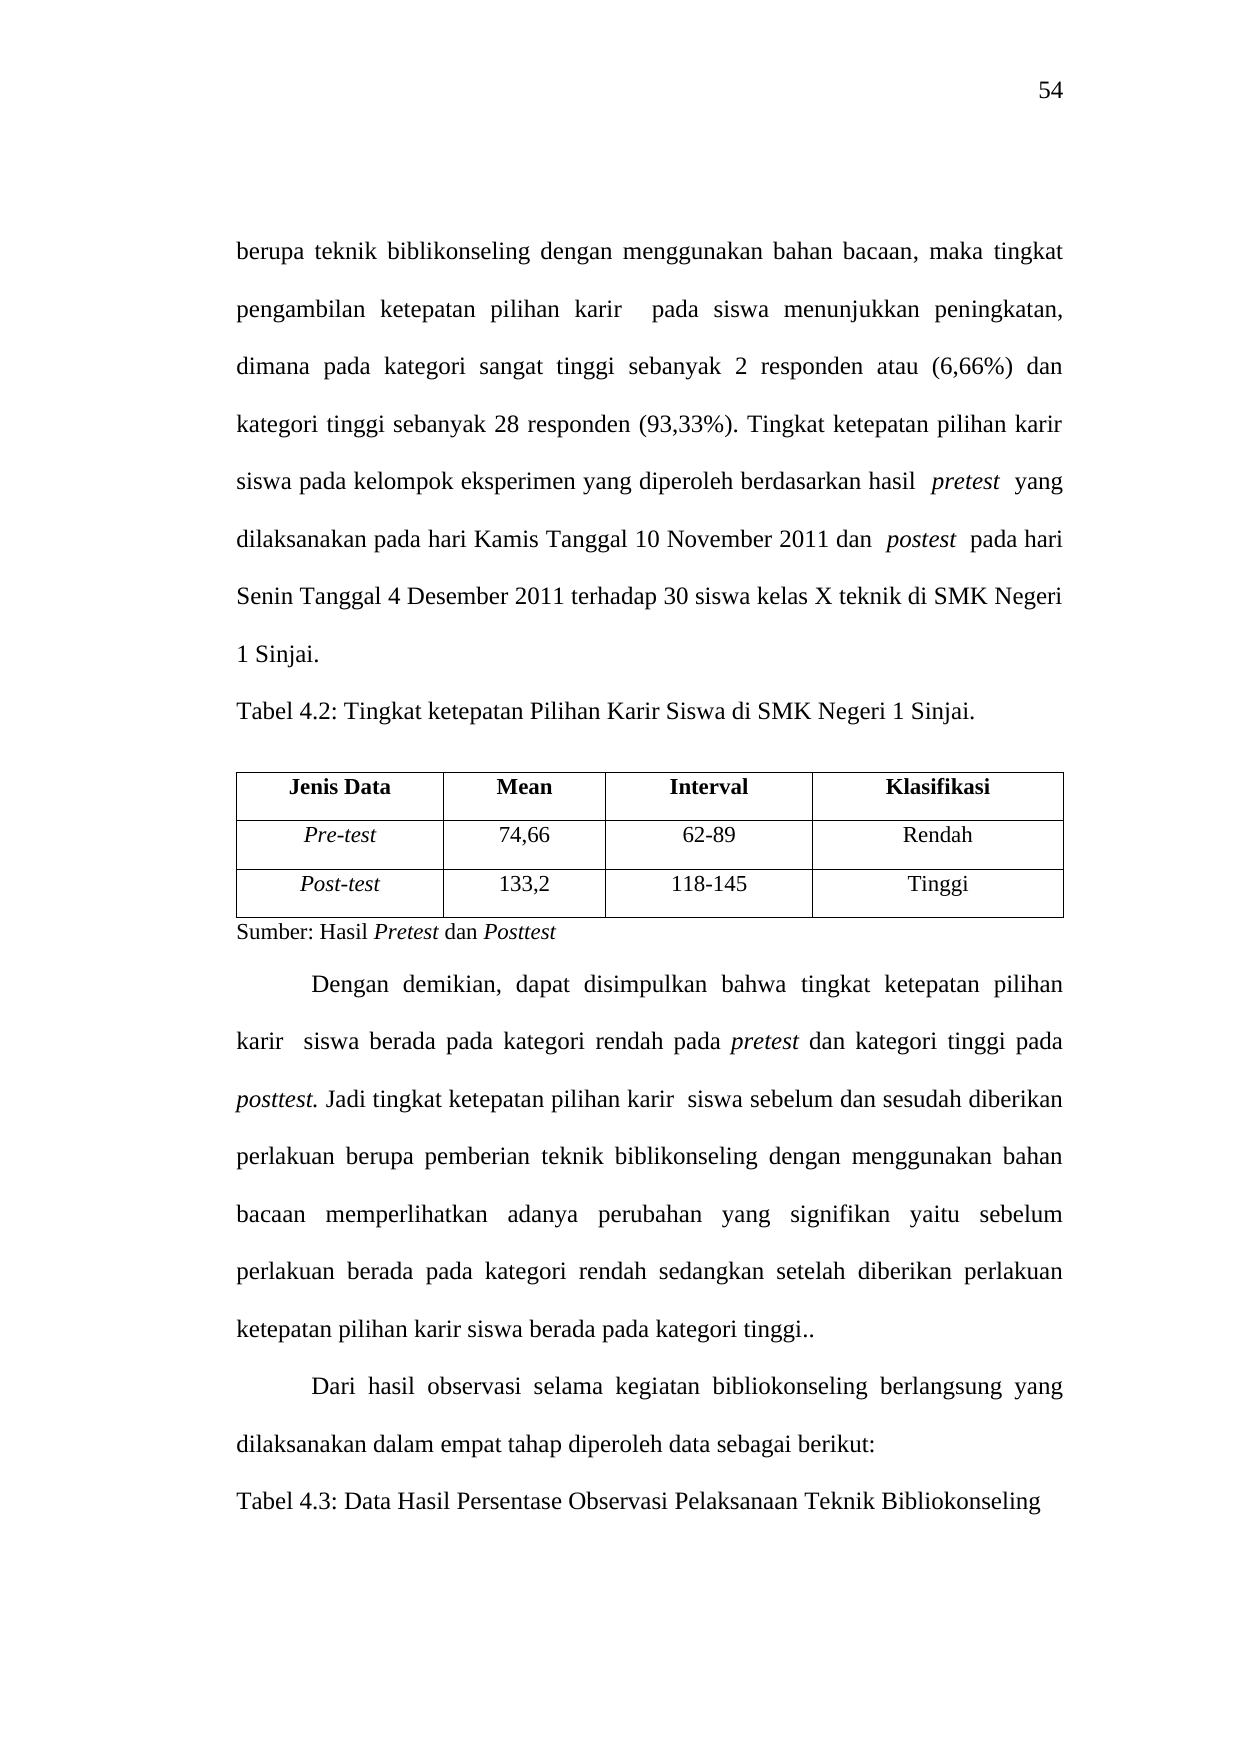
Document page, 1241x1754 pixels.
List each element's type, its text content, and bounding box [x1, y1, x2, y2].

text Tabel 4.2: Tingkat ketepatan Pilihan Karir Siswa di SMK Negeri 1 Sinjai. [236, 696, 1063, 725]
table_cell Rendah [813, 821, 1063, 869]
table_cell 62-89 [606, 821, 812, 869]
table_cell 133,2 [444, 870, 605, 917]
table_header Interval [606, 773, 812, 820]
text Dari hasil observasi selama kegiatan bibliokonseling berlangsung yang dilaksanakan dalam empat tahap diperoleh data sebagai berikut: [236, 1371, 1063, 1458]
table_header Jenis Data [237, 773, 443, 820]
table_cell Pre-test [237, 821, 443, 869]
table_cell Tinggi [813, 870, 1063, 917]
text Dengan demikian, dapat disimpulkan bahwa tingkat ketepatan pilihan karir siswa berada pada kategori rendah pada pretest dan kategori tinggi pada posttest. Jadi tingkat ketepatan pilihan karir siswa sebelum dan sesudah diberikan perlakuan berupa pemberian teknik biblikonseling dengan menggunakan bahan bacaan memperlihatkan adanya perubahan yang signifikan yaitu sebelum perlakuan berada pada kategori rendah sedangkan setelah diberikan perlakuan ketepatan pilihan karir siswa berada pada kategori tinggi.. [236, 969, 1063, 1343]
text Tabel 4.3: Data Hasil Persentase Observasi Pelaksanaan Teknik Bibliokonseling [236, 1486, 1063, 1515]
table_header Mean [444, 773, 605, 820]
text Sumber: Hasil Pretest dan Posttest [236, 918, 1063, 944]
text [236, 236, 1063, 667]
table_cell 74,66 [444, 821, 605, 869]
table_header Klasifikasi [813, 773, 1063, 820]
table_cell 118-145 [606, 870, 812, 917]
table_cell Post-test [237, 870, 443, 917]
